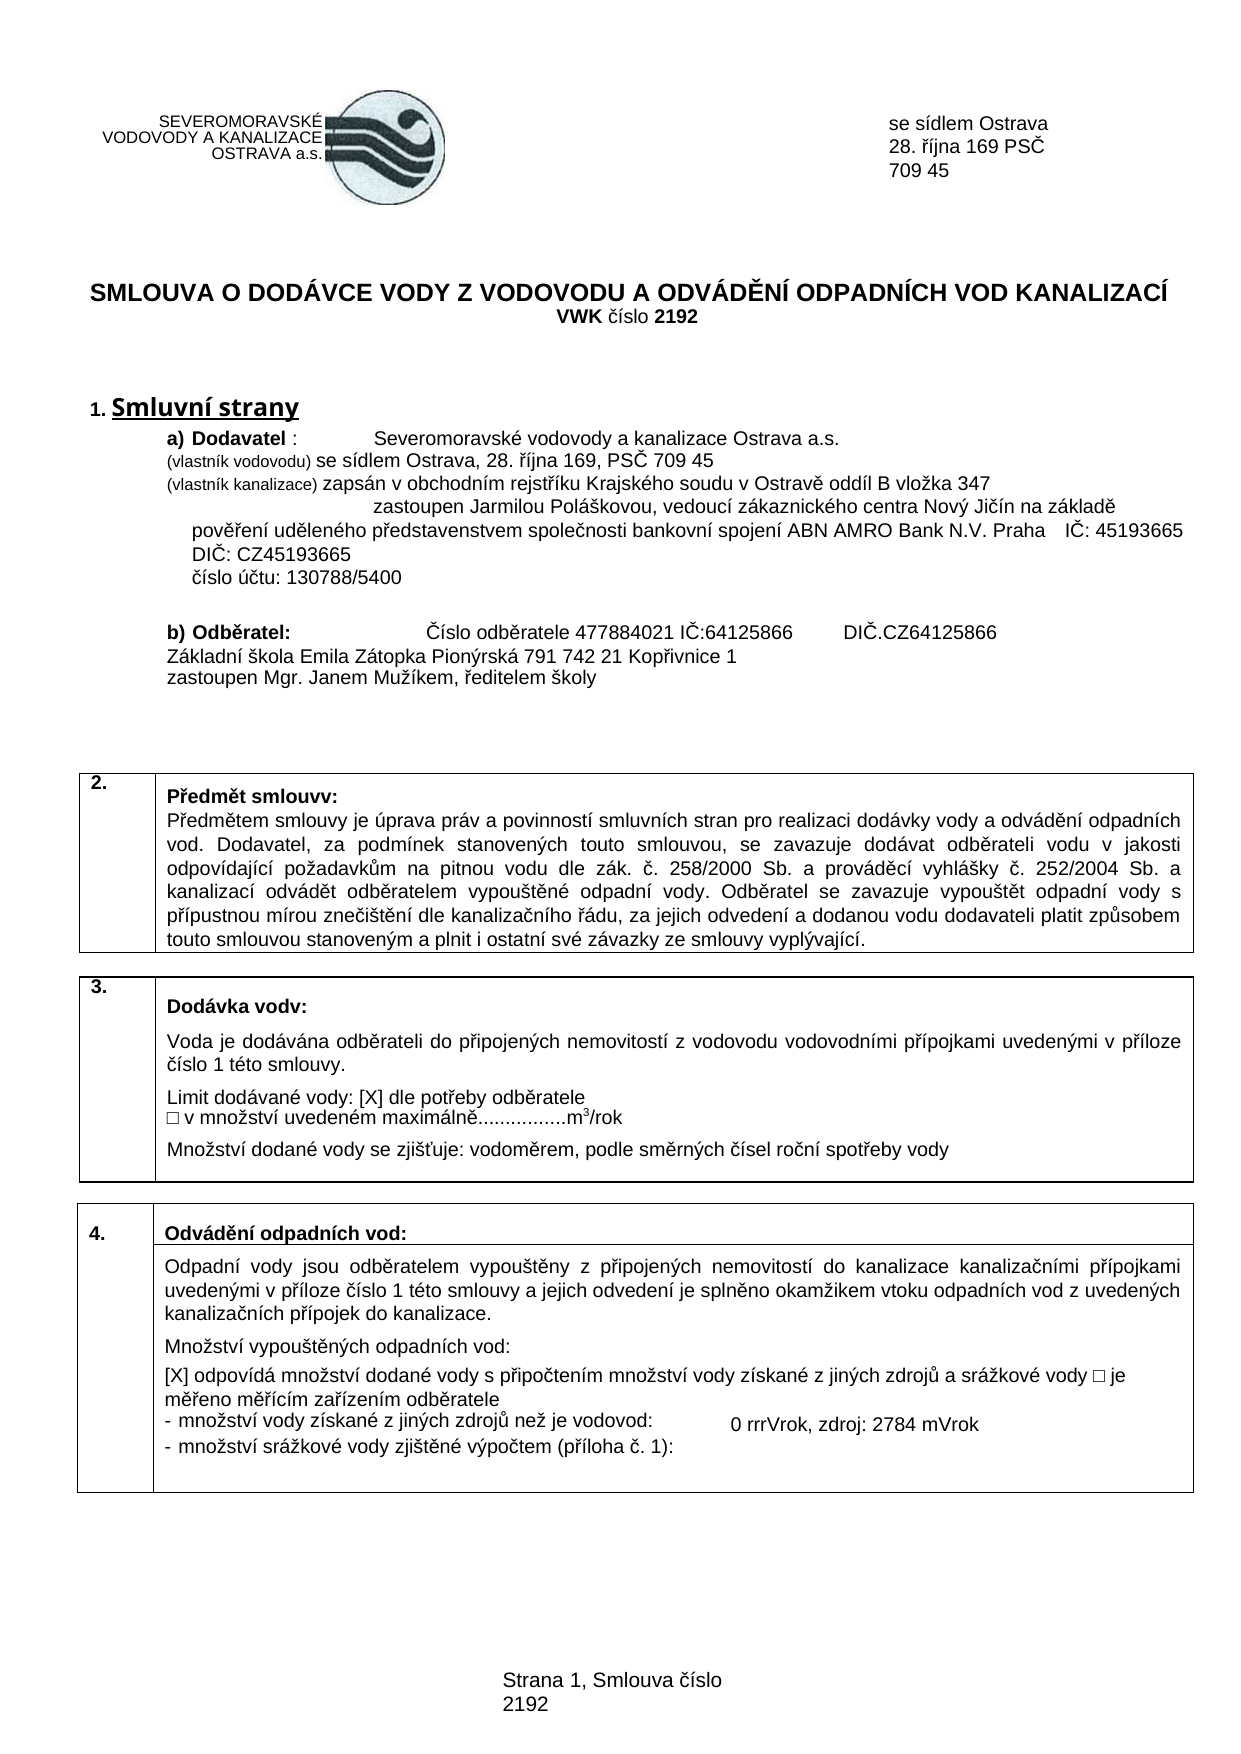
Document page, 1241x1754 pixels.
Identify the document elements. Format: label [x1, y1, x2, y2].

picture [325, 90, 445, 205]
